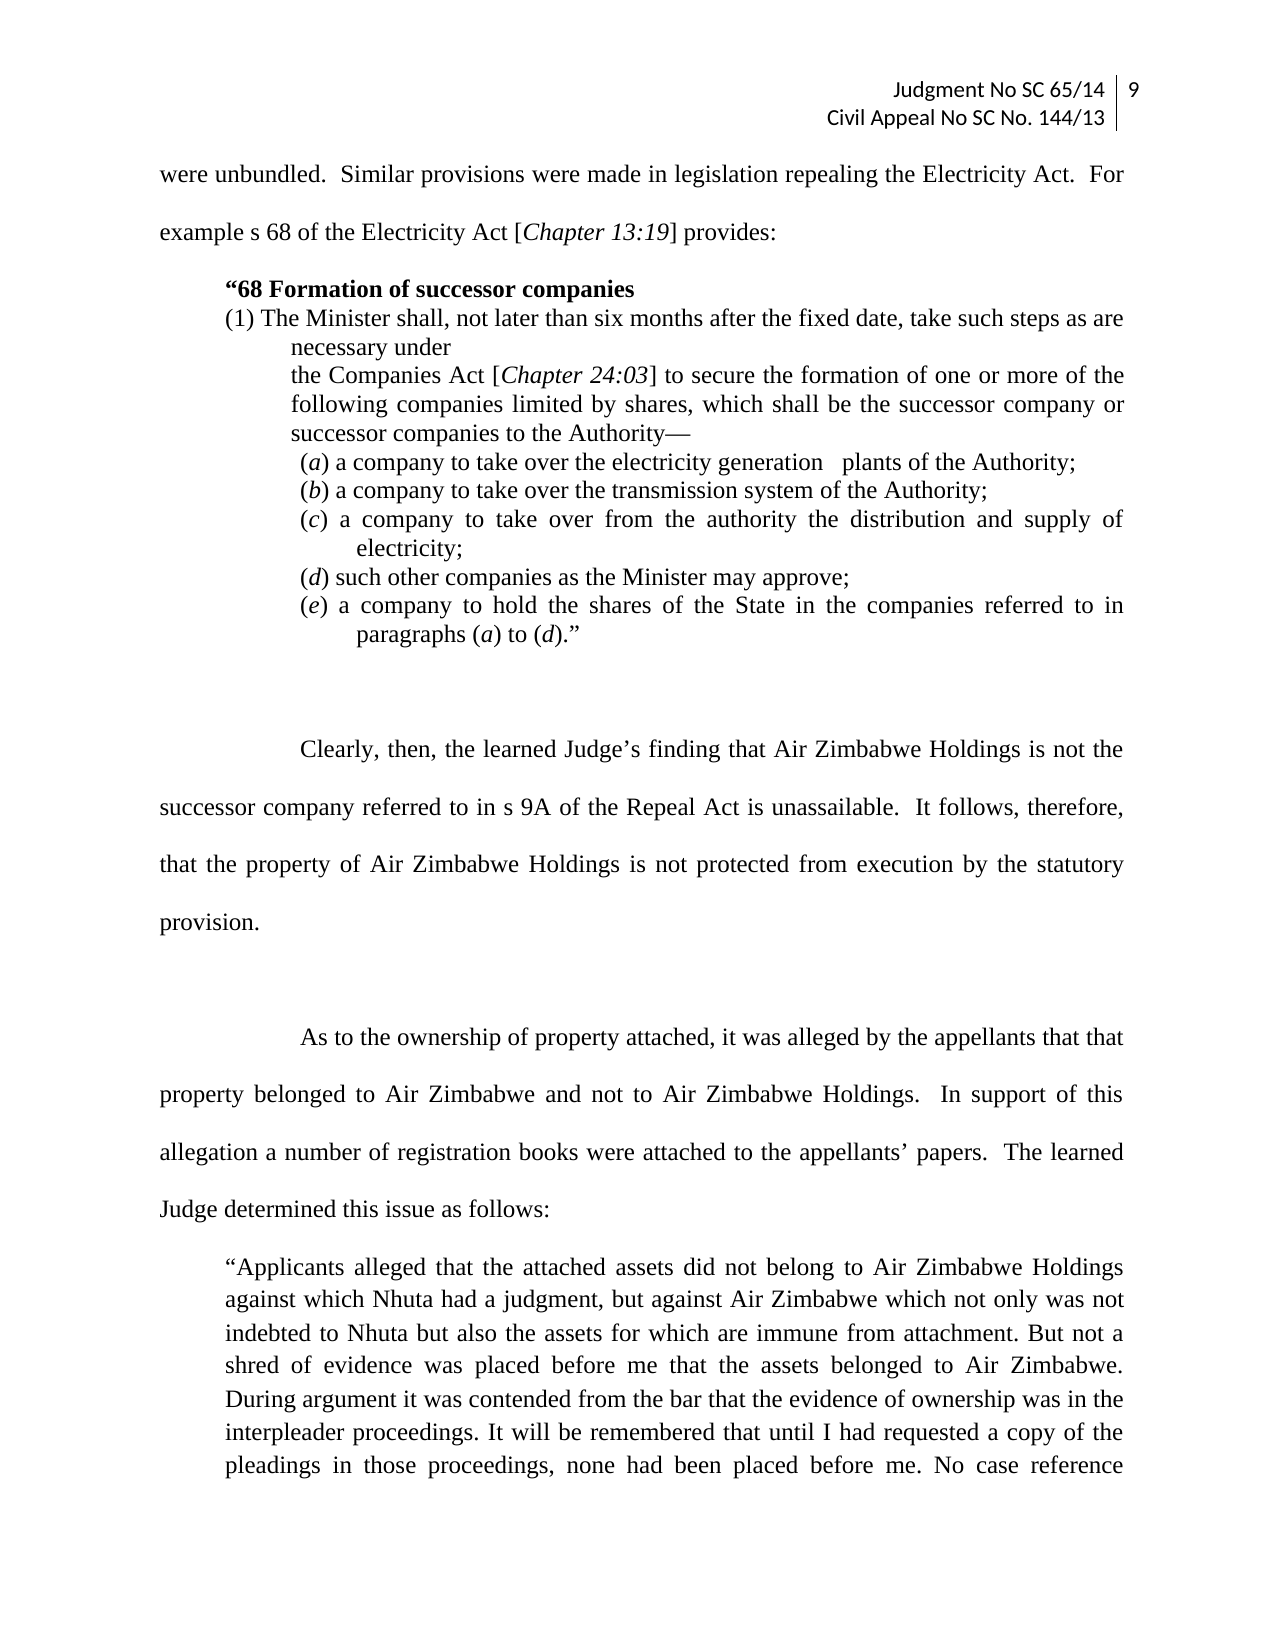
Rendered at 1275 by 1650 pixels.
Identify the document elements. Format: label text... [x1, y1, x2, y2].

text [225, 1252, 1125, 1478]
text “68 Formation of successor companies [150, 274, 1125, 303]
text As to the ownership of property attached, it was alleged by the appellants that that property belonged to Air Zimbabwe and not to Air Zimbabwe Holdings. In support of this allegation a number of registration books were attached to the appellants’ papers. The learned Judge determined this issue as follows: [159, 1022, 1125, 1223]
text (1) The Minister shall, not later than six months after the fixed date, take such steps as are necessary under [225, 303, 1125, 360]
text It admits of no doubt, therefore, that the legislature clearly had in mind one successor company. It is also clear that had the appellants’ contention to the contrary been correct, the legislature would have expressed itself in words which lend themselves clearly and unambiguously to the meaning contended for by the appellants. As submitted by Mr Mpofu by way of illustration, the Air Zimbabwe Corporation was only one of the many companies which were unbundled. Similar provisions were made in legislation repealing the Electricity Act. For example s 68 of the Electricity Act [Chapter 13:19] provides: [159, 159, 1125, 245]
text (c) a company to take over from the authority the distribution and supply of electricity; [300, 504, 1125, 562]
text (d) such other companies as the Minister may approve; [225, 562, 1125, 590]
text (b) a company to take over the transmission system of the Authority; [300, 475, 1125, 504]
text the Companies Act [Chapter 24:03] to secure the formation of one or more of the following companies limited by shares, which shall be the successor company or successor companies to the Authority— [291, 360, 1125, 447]
text (a) a company to take over the electricity generation plants of the Authority; [300, 447, 1125, 475]
text (e) a company to hold the shares of the State in the companies referred to in paragraphs (a) to (d).” [300, 590, 1125, 648]
text Clearly, then, the learned Judge’s finding that Air Zimbabwe Holdings is not the successor company referred to in s 9A of the Repeal Act is unassailable. It follows, therefore, that the property of Air Zimbabwe Holdings is not protected from execution by the statutory provision. [159, 734, 1125, 935]
